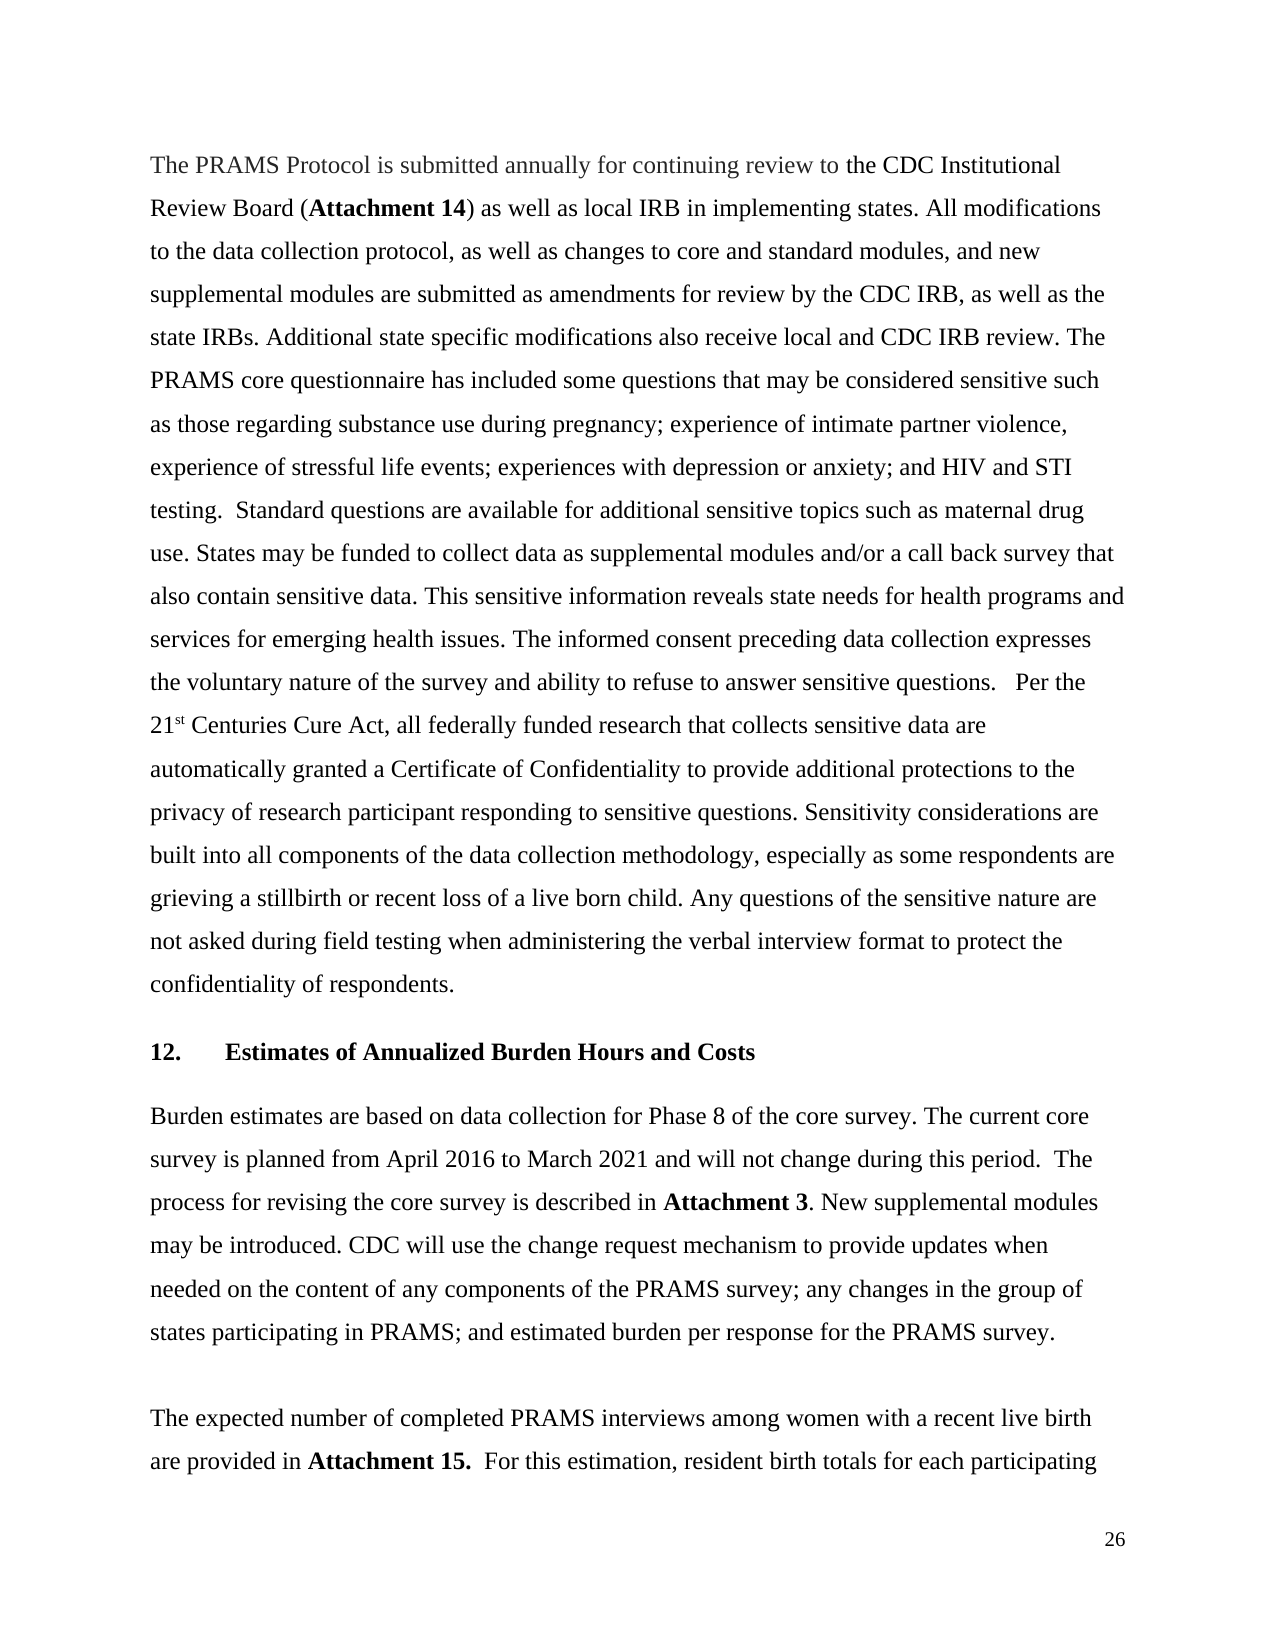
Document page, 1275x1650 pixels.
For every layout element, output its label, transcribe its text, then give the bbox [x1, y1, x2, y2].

text The PRAMS Protocol is submitted annually for continuing review to the CDC Institutional Review Board (Attachment 14) as well as local IRB in implementing states. All modifications to the data collection protocol, as well as changes to core and standard modules, and new supplemental modules are submitted as amendments for review by the CDC IRB, as well as the state IRBs. Additional state specific modifications also receive local and CDC IRB review. The PRAMS core questionnaire has included some questions that may be considered sensitive such as those regarding substance use during pregnancy; experience of intimate partner violence, experience of stressful life events; experiences with depression or anxiety; and HIV and STI testing. Standard questions are available for additional sensitive topics such as maternal drug use. States may be funded to collect data as supplemental modules and/or a call back survey that also contain sensitive data. This sensitive information reveals state needs for health programs and services for emerging health issues. The informed consent preceding data collection expresses the voluntary nature of the survey and ability to refuse to answer sensitive questions. Per the 21st Centuries Cure Act, all federally funded research that collects sensitive data are automatically granted a Certificate of Confidentiality to provide additional protections to the privacy of research participant responding to sensitive questions. Sensitivity considerations are built into all components of the data collection methodology, especially as some respondents are grieving a stillbirth or recent loss of a live born child. Any questions of the sensitive nature are not asked during field testing when administering the verbal interview format to protect the confidentiality of respondents. [150, 150, 1125, 998]
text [150, 1403, 1125, 1475]
text Burden estimates are based on data collection for Phase 8 of the core survey. The current core survey is planned from April 2016 to March 2021 and will not change during this period. The process for revising the core survey is described in Attachment 3. New supplemental modules may be introduced. CDC will use the change request mechanism to provide updates when needed on the content of any components of the PRAMS survey; any changes in the group of states participating in PRAMS; and estimated burden per response for the PRAMS survey. [150, 1101, 1125, 1346]
subtitle Estimates of Annualized Burden Hours and Costs [150, 1037, 1125, 1066]
